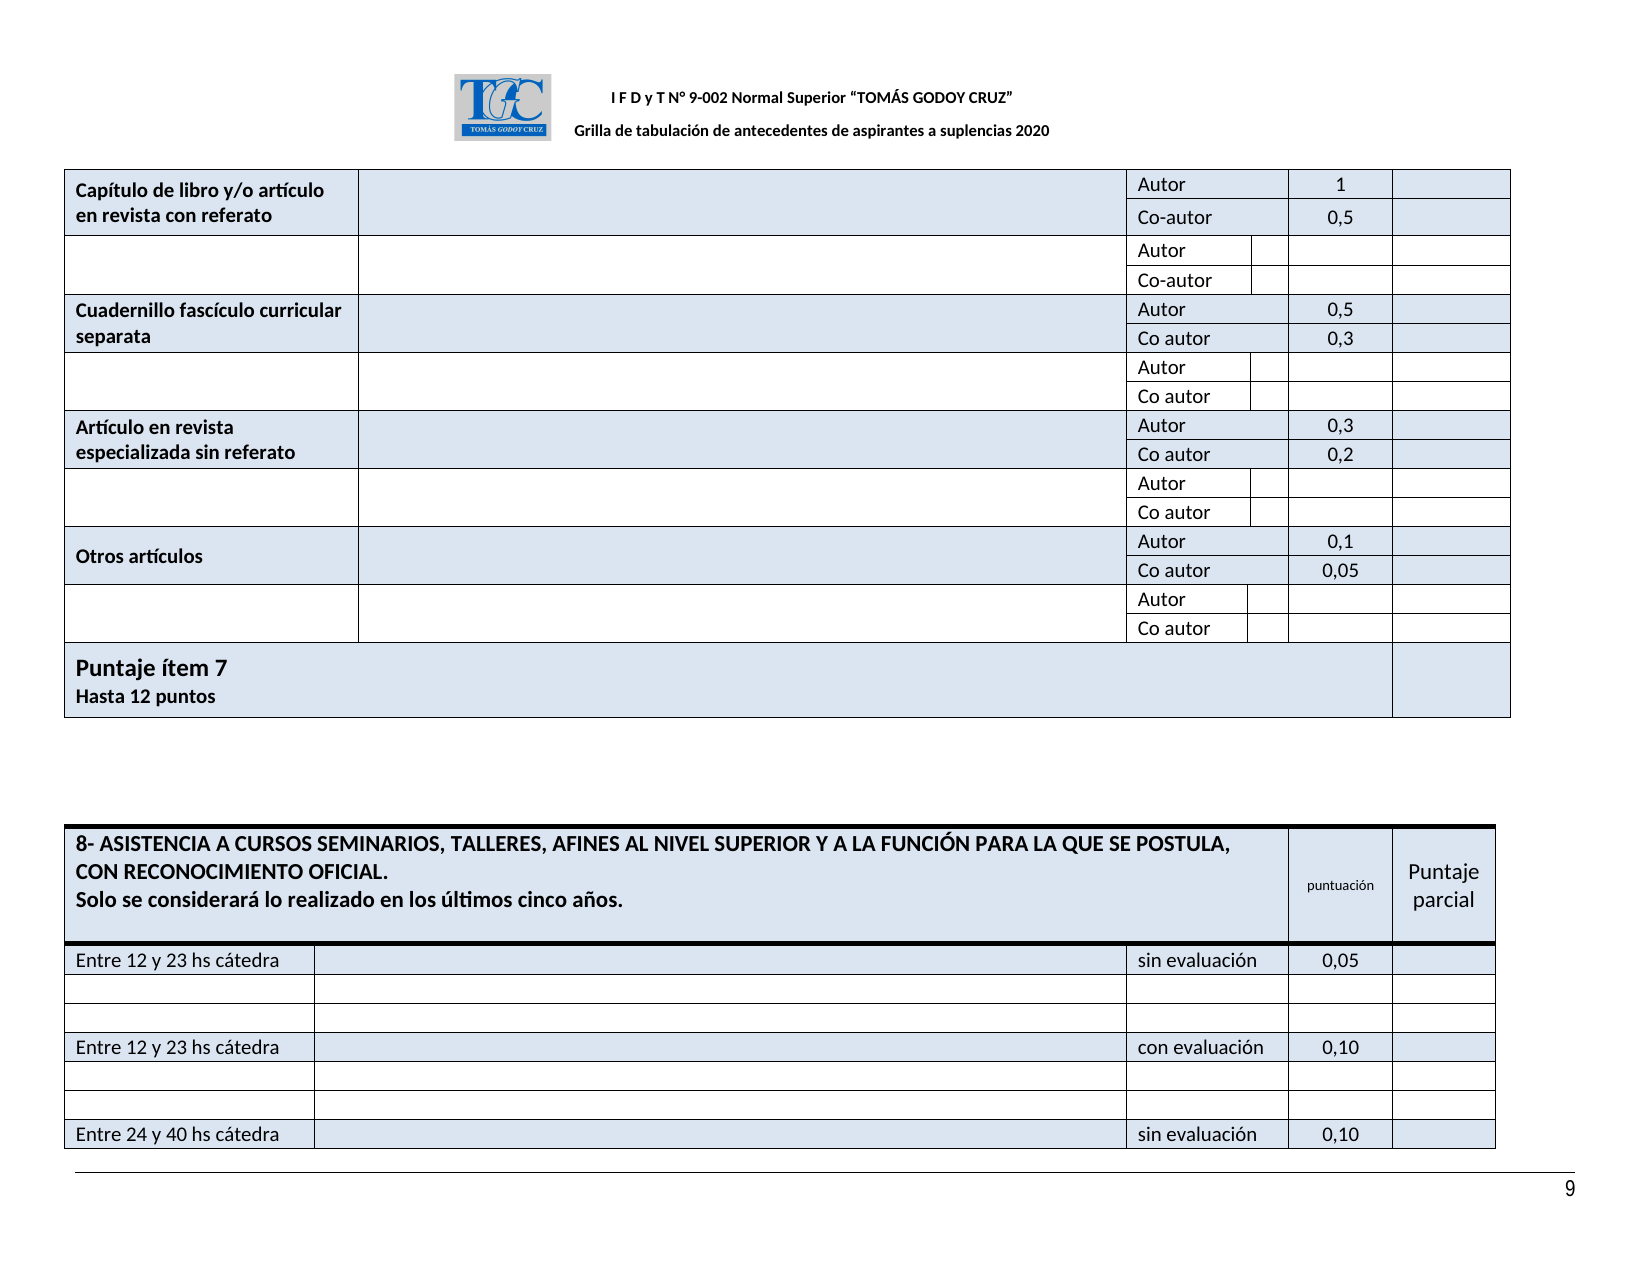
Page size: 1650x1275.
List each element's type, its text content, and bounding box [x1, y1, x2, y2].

table_cell 0,10 [1289, 1033, 1392, 1061]
picture [454, 74, 552, 141]
table_cell [1393, 324, 1510, 352]
table_cell [65, 1062, 314, 1090]
table_cell [1393, 266, 1510, 293]
table_header Puntaje parcial [1393, 829, 1495, 941]
table_cell 1 [1289, 170, 1392, 198]
table_cell [65, 585, 358, 642]
table_cell Autor [1127, 236, 1251, 264]
table_cell [65, 975, 314, 1003]
table_cell [1393, 585, 1510, 613]
table_cell [1248, 614, 1288, 642]
table_cell [1393, 199, 1510, 235]
table_cell [1393, 411, 1510, 439]
table_cell [1289, 236, 1392, 264]
table_cell Autor [1127, 295, 1288, 323]
table_cell [1289, 585, 1392, 613]
table_cell 0,05 [1289, 946, 1392, 974]
table_cell [1251, 469, 1288, 497]
table_cell 0,3 [1289, 411, 1392, 439]
table_cell [1393, 1062, 1495, 1090]
table_cell [1289, 266, 1392, 293]
table_cell [1393, 170, 1510, 198]
table_cell [1251, 353, 1288, 381]
table_cell Autor [1127, 170, 1288, 198]
table_cell 0,3 [1289, 324, 1392, 352]
table_cell [1393, 469, 1510, 497]
table_cell [1393, 236, 1510, 264]
table_cell [65, 469, 358, 526]
table_cell Cuadernillo fascículo curricular separata [65, 295, 358, 352]
table_cell [65, 236, 358, 293]
table_cell [1127, 1091, 1288, 1119]
table_cell [359, 469, 1126, 526]
table_cell [315, 1120, 1126, 1148]
table_cell Autor [1127, 353, 1250, 381]
table_cell [65, 1004, 314, 1032]
table_header puntuación [1289, 829, 1392, 941]
table_cell [359, 236, 1126, 293]
table_cell Co-autor [1127, 199, 1288, 235]
table_cell [1393, 975, 1495, 1003]
table_cell [1393, 1033, 1495, 1061]
table_cell [1393, 1120, 1495, 1148]
table_cell Autor [1127, 469, 1250, 497]
table_cell Artículo en revista especializada sin referato [65, 411, 358, 468]
table_cell con evaluación [1127, 1033, 1288, 1061]
table_cell [1393, 440, 1510, 468]
table_cell Entre 12 y 23 hs cátedra [65, 946, 314, 974]
table_cell [1289, 353, 1392, 381]
table_cell 0,2 [1289, 440, 1392, 468]
table_header 8- ASISTENCIA A CURSOS SEMINARIOS, TALLERES, AFINES AL NIVEL SUPERIOR Y A LA FUNCIÓN PARA LA QUE SE POSTULA, CON RECONOCIMIENTO OFICIAL. Solo se considerará lo realizado en los últimos cinco años. [65, 829, 1288, 941]
table_cell [1393, 1091, 1495, 1119]
table_cell [1393, 614, 1510, 642]
table_cell [1393, 353, 1510, 381]
table_cell [315, 1062, 1126, 1090]
table_cell Co autor [1127, 614, 1247, 642]
table_cell Otros artículos [65, 527, 358, 584]
table_cell 0,5 [1289, 295, 1392, 323]
table_cell [1252, 266, 1288, 293]
table_cell 0,05 [1289, 556, 1392, 584]
table_cell [359, 170, 1126, 235]
table_cell [1127, 975, 1288, 1003]
table_cell Co autor [1127, 556, 1288, 584]
table_cell Co autor [1127, 440, 1288, 468]
table_cell [1393, 382, 1510, 410]
table_cell [1393, 295, 1510, 323]
table_cell [315, 975, 1126, 1003]
table_cell [1289, 1004, 1392, 1032]
table_cell sin evaluación [1127, 946, 1288, 974]
table_cell Autor [1127, 527, 1288, 555]
table_cell [1127, 1062, 1288, 1090]
table_cell [315, 946, 1126, 974]
table_cell Entre 24 y 40 hs cátedra [65, 1120, 314, 1148]
table_cell [359, 585, 1126, 642]
table_cell [359, 295, 1126, 352]
table_cell Co autor [1127, 498, 1250, 526]
table_cell [315, 1091, 1126, 1119]
table_cell [359, 527, 1126, 584]
table_cell [1289, 1091, 1392, 1119]
table_cell sin evaluación [1127, 1120, 1288, 1148]
table_cell [1252, 236, 1288, 264]
table_cell [1393, 946, 1495, 974]
table_cell [1248, 585, 1288, 613]
table_cell Autor [1127, 585, 1247, 613]
table_cell [1251, 382, 1288, 410]
table_cell Co-autor [1127, 266, 1251, 293]
table_cell 0,1 [1289, 527, 1392, 555]
table_cell [1289, 614, 1392, 642]
table_cell [1289, 469, 1392, 497]
table_cell 0,10 [1289, 1120, 1392, 1148]
table_cell Co autor [1127, 382, 1250, 410]
table_cell [315, 1033, 1126, 1061]
table_cell [65, 1091, 314, 1119]
table_cell Co autor [1127, 324, 1288, 352]
table_cell [315, 1004, 1126, 1032]
table_cell Entre 12 y 23 hs cátedra [65, 1033, 314, 1061]
table_cell [1393, 498, 1510, 526]
table_cell [1393, 556, 1510, 584]
table_cell [359, 353, 1126, 410]
table_cell [359, 411, 1126, 468]
table_cell [1127, 1004, 1288, 1032]
table_cell Capítulo de libro y/o artículo en revista con referato [65, 170, 358, 235]
table_cell [1289, 498, 1392, 526]
table_cell Puntaje ítem 7 Hasta 12 puntos [65, 643, 1392, 717]
table_cell [1393, 1004, 1495, 1032]
table_cell [1393, 643, 1510, 717]
table_cell [1289, 1062, 1392, 1090]
table_cell Autor [1127, 411, 1288, 439]
table_cell [1289, 975, 1392, 1003]
table_cell [1251, 498, 1288, 526]
table_cell 0,5 [1289, 199, 1392, 235]
table_cell [65, 353, 358, 410]
table_cell [1289, 382, 1392, 410]
table_cell [1393, 527, 1510, 555]
